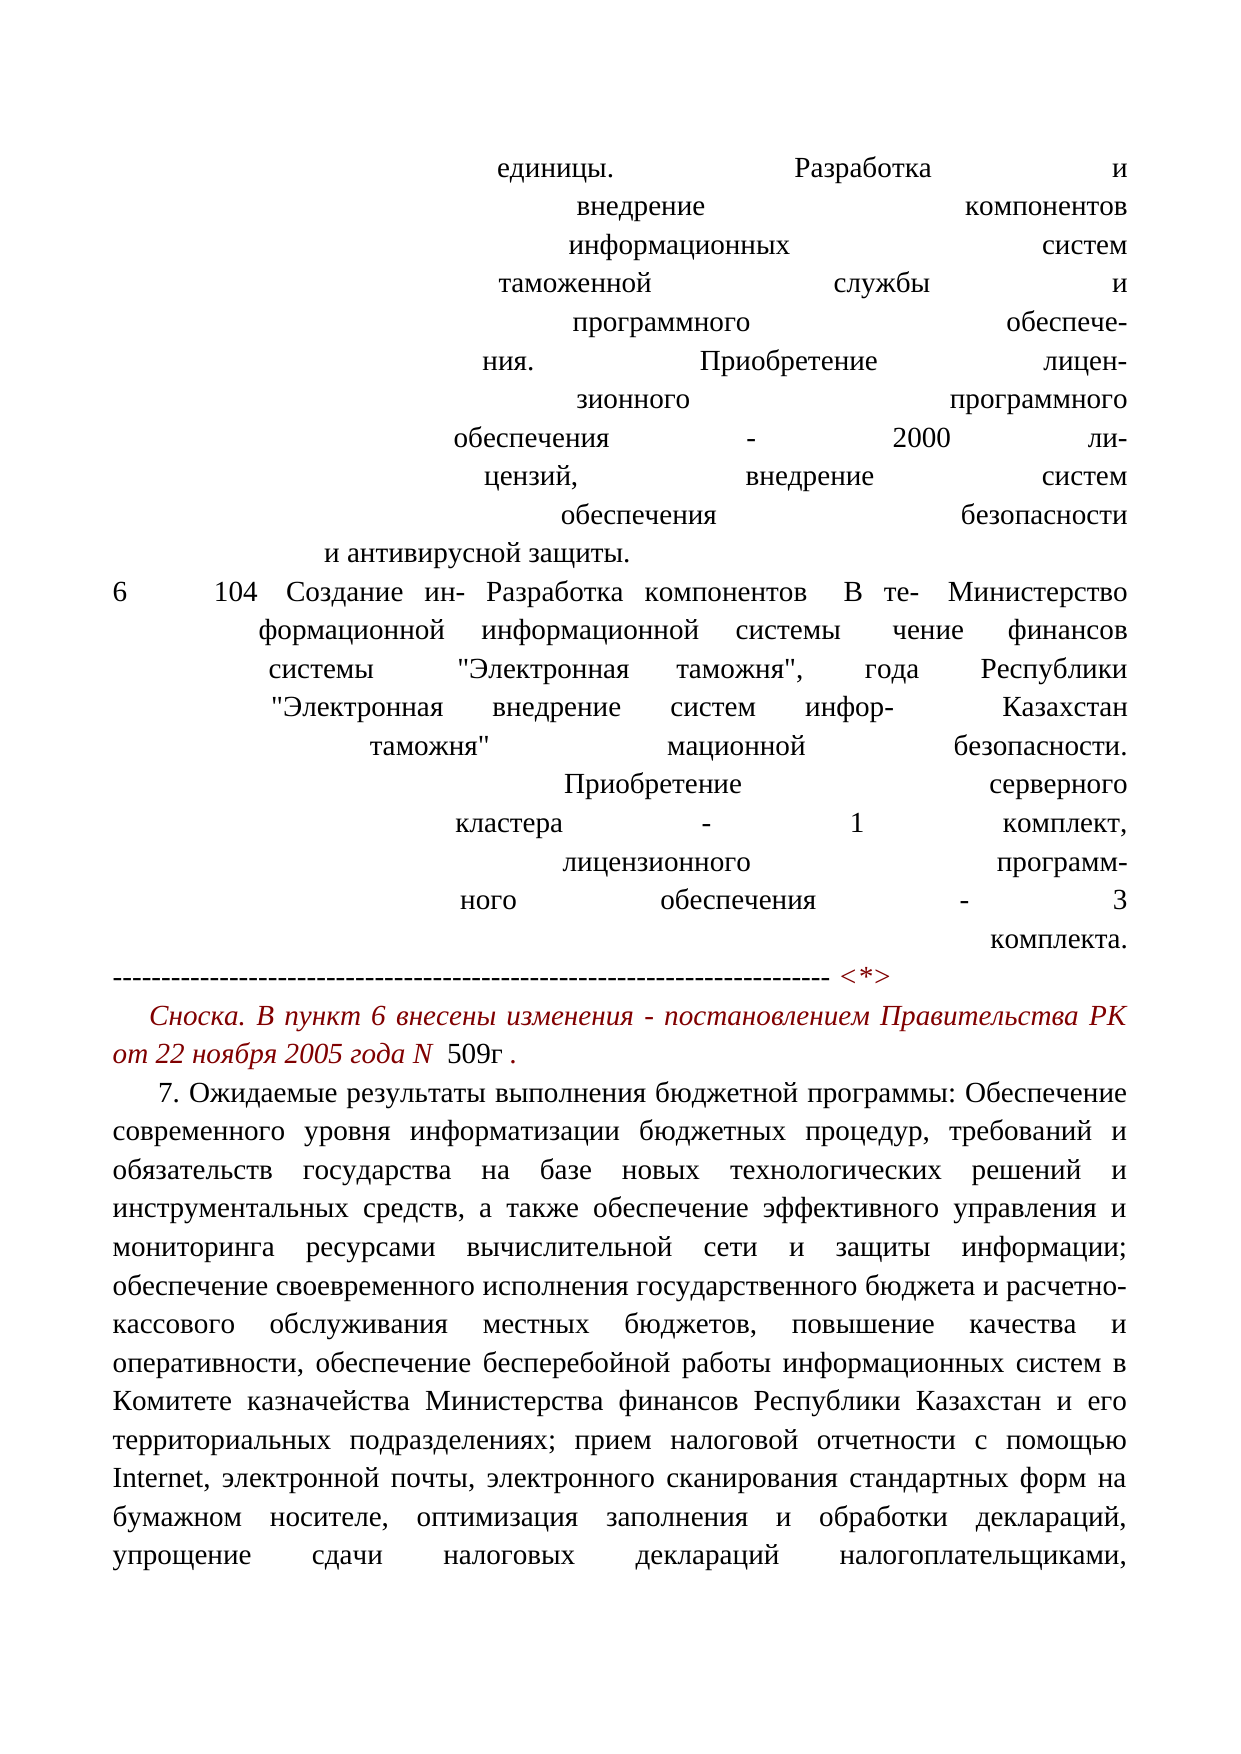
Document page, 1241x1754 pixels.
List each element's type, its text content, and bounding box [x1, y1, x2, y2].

text Сноска. В пункт 6 внесены изменения - постановлением Правительства РК от 22 ноября 2005 года N 509г . [112, 998, 1128, 1070]
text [112, 150, 1128, 569]
text 6 104 Создание ин- Разработка компонентов В те- Министерство формационной информационной системы чение финансов системы "Электронная таможня", года Республики "Электронная внедрение систем инфор- Казахстан таможня" мационной безопасности. Приобретение серверного кластера - 1 комплект, лицензионного программ- ного обеспечения - 3 комплекта. -------------------------------------------------------------------------- <*> [112, 574, 1128, 993]
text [112, 1075, 1128, 1571]
